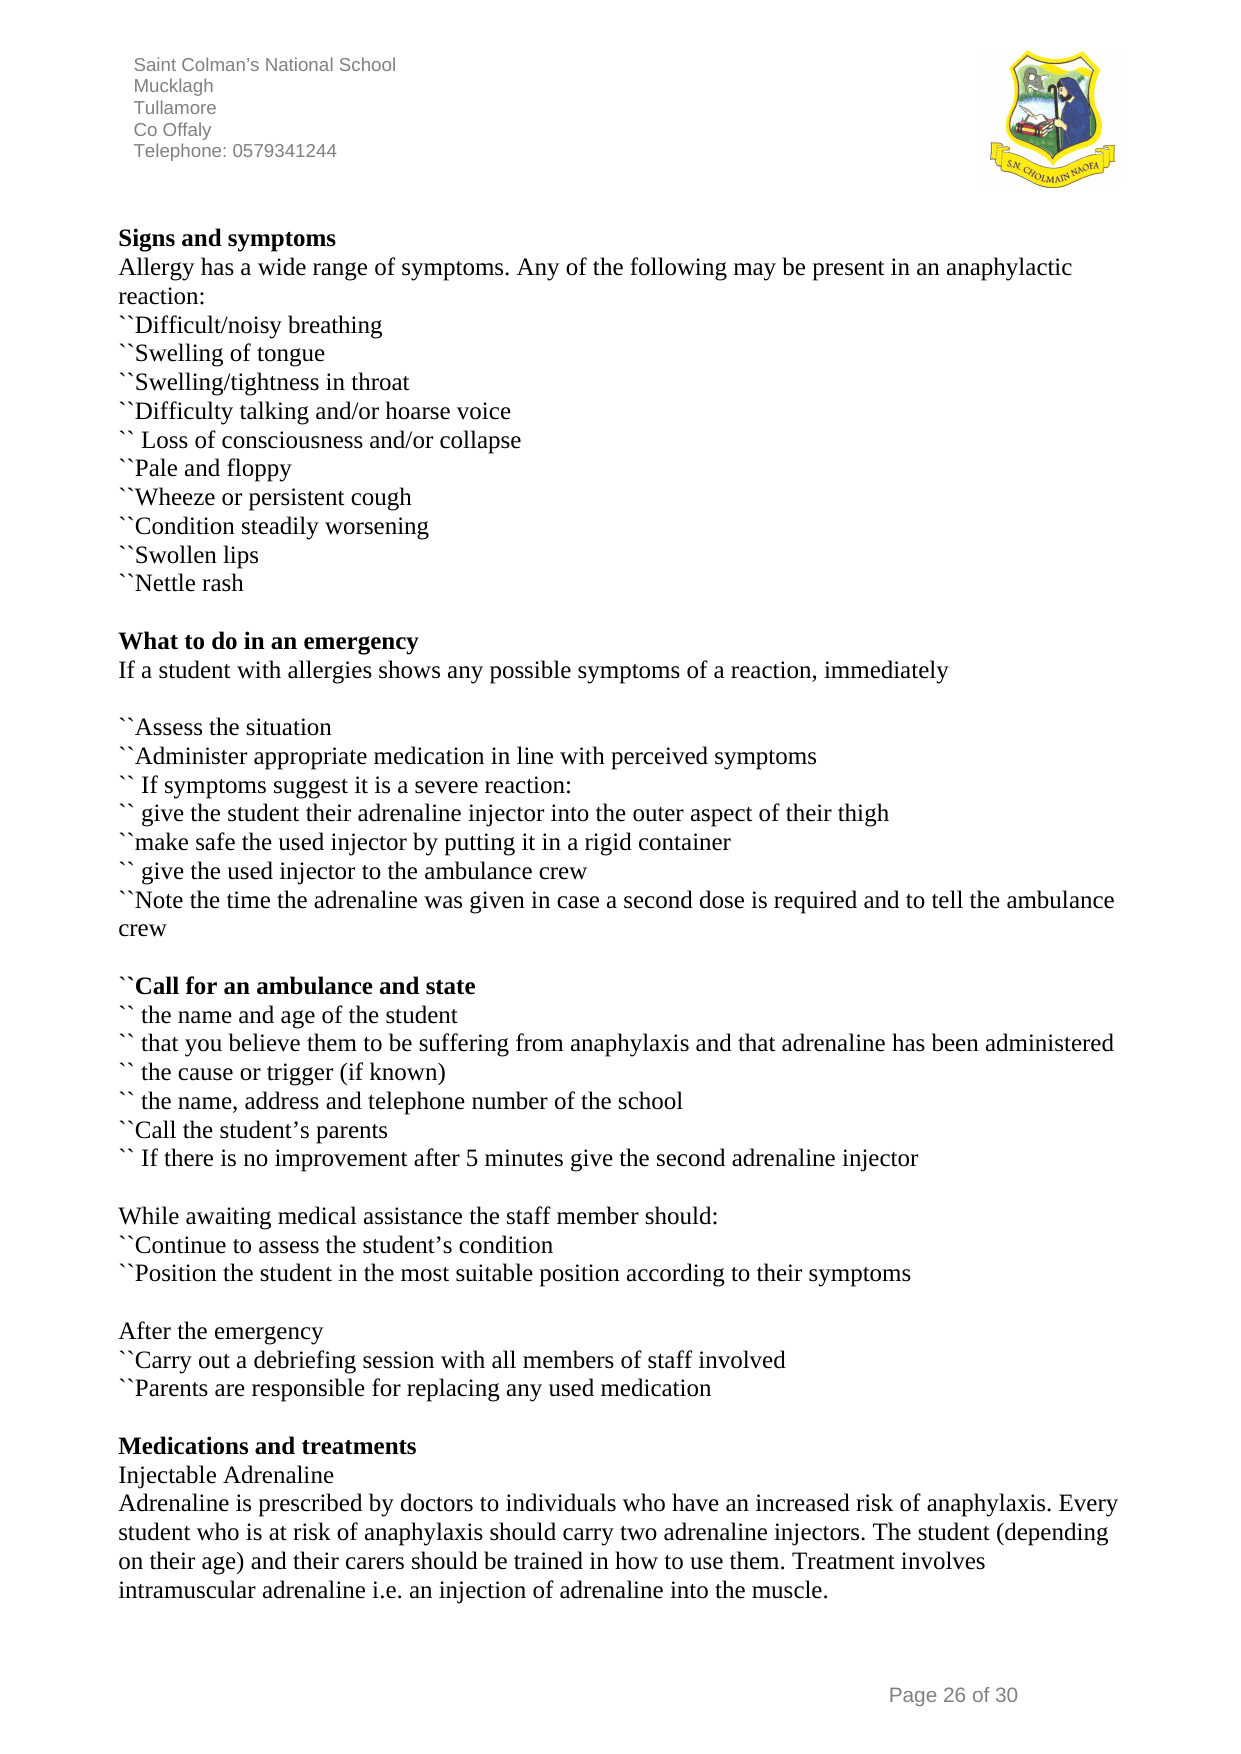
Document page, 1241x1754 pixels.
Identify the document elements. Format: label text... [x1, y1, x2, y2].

text After the emergency [118, 1316, 1122, 1345]
text If a student with allergies shows any possible symptoms of a reaction, immediately [118, 655, 1122, 683]
text ``Difficulty talking and/or hoarse voice [118, 396, 1122, 425]
text ``Parents are responsible for replacing any used medication [118, 1373, 1122, 1402]
text ``Condition steadily worsening [118, 511, 1122, 540]
text `` the name, address and telephone number of the school [118, 1086, 1122, 1115]
text ``make safe the used injector by putting it in a rigid container [118, 827, 1122, 856]
text `` the name and age of the student [118, 1000, 1122, 1028]
text Signs and symptoms [118, 223, 1122, 252]
text `` that you believe them to be suffering from anaphylaxis and that adrenaline has been administered [118, 1028, 1122, 1057]
picture [977, 47, 1123, 188]
text Allergy has a wide range of symptoms. Any of the following may be present in an anaphylactic reaction: [118, 252, 1122, 310]
text Medications and treatments [118, 1431, 1122, 1460]
text `` If there is no improvement after 5 minutes give the second adrenaline injector [118, 1143, 1122, 1172]
text ``Assess the situation [118, 712, 1122, 741]
text ``Swelling/tightness in throat [118, 367, 1122, 396]
text ``Carry out a debriefing session with all members of staff involved [118, 1345, 1122, 1373]
text Injectable Adrenaline [118, 1460, 1122, 1488]
text ``Continue to assess the student’s condition [118, 1230, 1122, 1258]
text ``Swelling of tongue [118, 338, 1122, 367]
text What to do in an emergency [118, 626, 1122, 655]
text ``Swollen lips [118, 540, 1122, 568]
text `` the cause or trigger (if known) [118, 1057, 1122, 1086]
text ``Call the student’s parents [118, 1115, 1122, 1143]
text ``Call for an ambulance and state [118, 971, 1122, 1000]
text ``Wheeze or persistent cough [118, 482, 1122, 511]
text While awaiting medical assistance the staff member should: [118, 1201, 1122, 1230]
text ``Difficult/noisy breathing [118, 310, 1122, 338]
text `` give the student their adrenaline injector into the outer aspect of their thigh [118, 798, 1122, 827]
text ``Pale and floppy [118, 453, 1122, 482]
text ``Administer appropriate medication in line with perceived symptoms [118, 741, 1122, 770]
text ``Note the time the adrenaline was given in case a second dose is required and to tell the ambulance crew [118, 885, 1122, 942]
text ``Position the student in the most suitable position according to their symptoms [118, 1258, 1122, 1287]
text `` If symptoms suggest it is a severe reaction: [118, 770, 1122, 798]
text `` give the used injector to the ambulance crew [118, 856, 1122, 885]
text Adrenaline is prescribed by doctors to individuals who have an increased risk of anaphylaxis. Every student who is at risk of anaphylaxis should carry two adrenaline injectors. The student (depending on their age) and their carers should be trained in how to use them. Treatment involves intramuscular adrenaline i.e. an injection of adrenaline into the muscle. [118, 1488, 1122, 1603]
text `` Loss of consciousness and/or collapse [118, 425, 1122, 453]
text ``Nettle rash [118, 568, 1122, 597]
